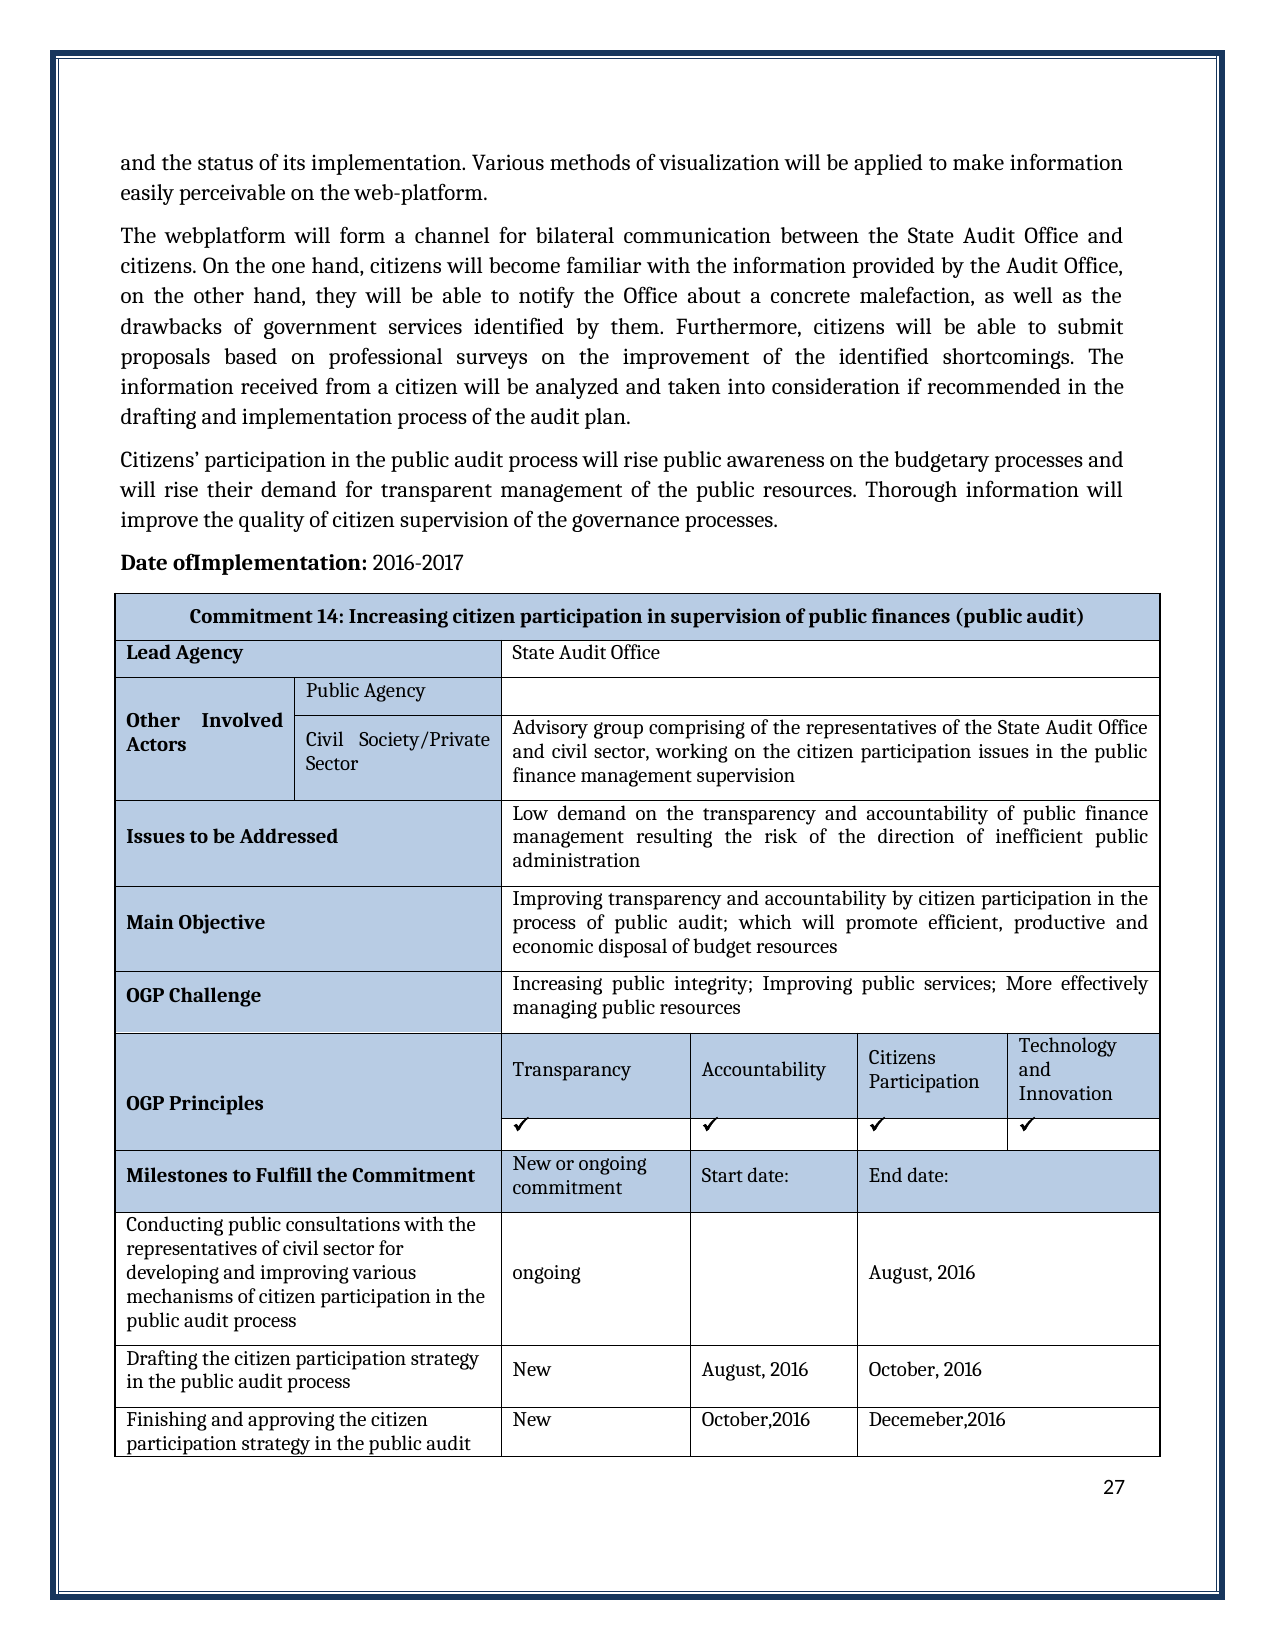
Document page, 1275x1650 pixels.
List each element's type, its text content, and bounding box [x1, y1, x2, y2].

table_cell End date: [858, 1151, 1159, 1212]
table_cell Lead Agency [116, 641, 501, 677]
table_cell Citizens Participation [858, 1034, 1007, 1118]
table_cell [691, 1213, 857, 1345]
table_cell Drafting the citizen participation strategy in the public audit process [116, 1346, 501, 1407]
table_cell OGP Challenge [116, 972, 501, 1032]
table_cell Milestones to Fulfill the Commitment [116, 1151, 501, 1212]
table_cell Low demand on the transparency and accountability of public finance management resulting the risk of the direction of inefficient public administration [502, 801, 1159, 886]
table_cell Main Objective [116, 887, 501, 971]
table_cell Conducting public consultations with the representatives of civil sector for developing and improving various mechanisms of citizen participation in the public audit process [116, 1213, 501, 1345]
table_cell Improving transparency and accountability by citizen participation in the process of public audit; which will promote efficient, productive and economic disposal of budget resources [502, 887, 1159, 971]
table_cell Start date: [691, 1151, 857, 1212]
table_cell Transparancy [502, 1034, 690, 1118]
table_cell State Audit Office [502, 641, 1159, 677]
table_cell October,2016 [691, 1408, 857, 1456]
table_cell [1008, 1119, 1159, 1150]
table_cell ongoing [502, 1213, 690, 1345]
table_cell [691, 1119, 857, 1150]
table_cell New or ongoing commitment [502, 1151, 690, 1212]
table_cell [116, 1408, 501, 1456]
table_cell Issues to be Addressed [116, 801, 501, 886]
table_cell Technology and Innovation [1008, 1034, 1159, 1118]
table_cell [502, 678, 1159, 715]
table_cell August, 2016 [691, 1346, 857, 1407]
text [120, 150, 1125, 207]
table_cell New [502, 1408, 690, 1456]
table_cell Other Involved Actors [116, 678, 294, 800]
table_cell [858, 1119, 1007, 1150]
text Citizens’ participation in the public audit process will rise public awareness on the budgetary processes and will rise their demand for transparent management of the public resources. Thorough information will improve the quality of citizen supervision of the governance processes. [120, 447, 1125, 534]
table_header Commitment 14: Increasing citizen participation in supervision of public finances (public audit) [116, 594, 1159, 640]
table_cell Decemeber,2016 [858, 1408, 1159, 1456]
table_cell Public Agency [295, 678, 501, 715]
table_cell August, 2016 [858, 1213, 1159, 1345]
table_cell Increasing public integrity; Improving public services; More effectively managing public resources [502, 972, 1159, 1032]
table_cell Accountability [691, 1034, 857, 1118]
table_cell New [502, 1346, 690, 1407]
table_cell October, 2016 [858, 1346, 1159, 1407]
table_cell Civil Society/Private Sector [295, 716, 501, 800]
table_cell [502, 1119, 690, 1150]
table_cell OGP Principles [116, 1034, 501, 1150]
text The webplatform will form a channel for bilateral communication between the State Audit Office and citizens. On the one hand, citizens will become familiar with the information provided by the Audit Office, on the other hand, they will be able to notify the Office about a concrete malefaction, as well as the drawbacks of government services identified by them. Furthermore, citizens will be able to submit proposals based on professional surveys on the improvement of the identified shortcomings. The information received from a citizen will be analyzed and taken into consideration if recommended in the drafting and implementation process of the audit plan. [120, 223, 1125, 431]
text Date ofImplementation: 2016-2017 [120, 550, 1154, 576]
table_cell Advisory group comprising of the representatives of the State Audit Office and civil sector, working on the citizen participation issues in the public finance management supervision [502, 716, 1159, 800]
